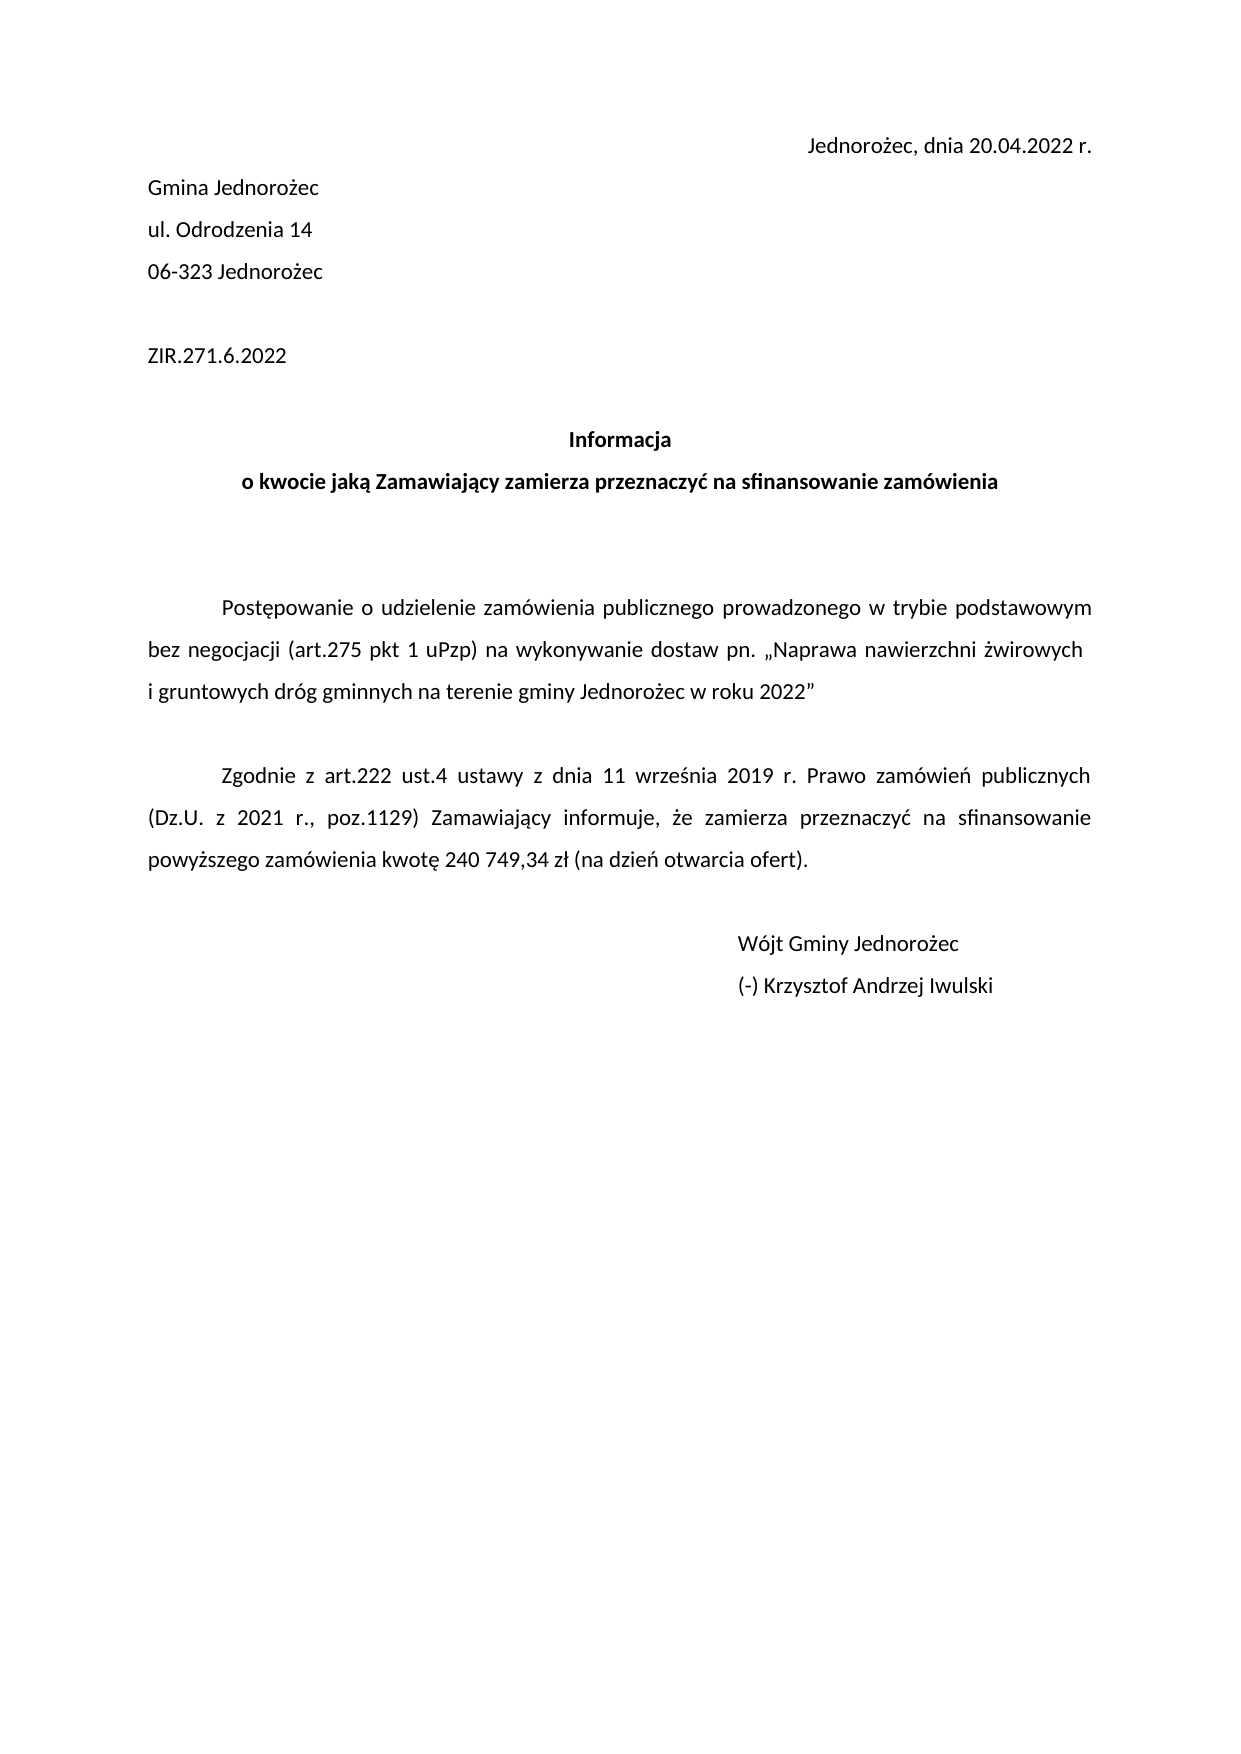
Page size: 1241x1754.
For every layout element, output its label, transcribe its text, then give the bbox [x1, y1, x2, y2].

text Gmina Jednorożec [148, 173, 1092, 201]
text (-) Krzysztof Andrzej Iwulski [664, 971, 1092, 999]
text ul. Odrodzenia 14 [148, 215, 1092, 243]
text Informacja [148, 425, 1092, 453]
text Zgodnie z art.222 ust.4 ustawy z dnia 11 września 2019 r. Prawo zamówień publicznych (Dz.U. z 2021 r., poz.1129) Zamawiający informuje, że zamierza przeznaczyć na sfinansowanie powyższego zamówienia kwotę 240 749,34 zł (na dzień otwarcia ofert). [148, 761, 1092, 873]
text Wójt Gminy Jednorożec [664, 929, 1092, 957]
text 06-323 Jednorożec [148, 257, 1092, 285]
text ZIR.271.6.2022 [148, 341, 1092, 369]
text Postępowanie o udzielenie zamówienia publicznego prowadzonego w trybie podstawowym bez negocjacji (art.275 pkt 1 uPzp) na wykonywanie dostaw pn. „Naprawa nawierzchni żwirowych i gruntowych dróg gminnych na terenie gminy Jednorożec w roku 2022” [148, 593, 1092, 705]
text Jednorożec, dnia 20.04.2022 r. [148, 131, 1092, 159]
text o kwocie jaką Zamawiający zamierza przeznaczyć na sfinansowanie zamówienia [148, 467, 1092, 495]
